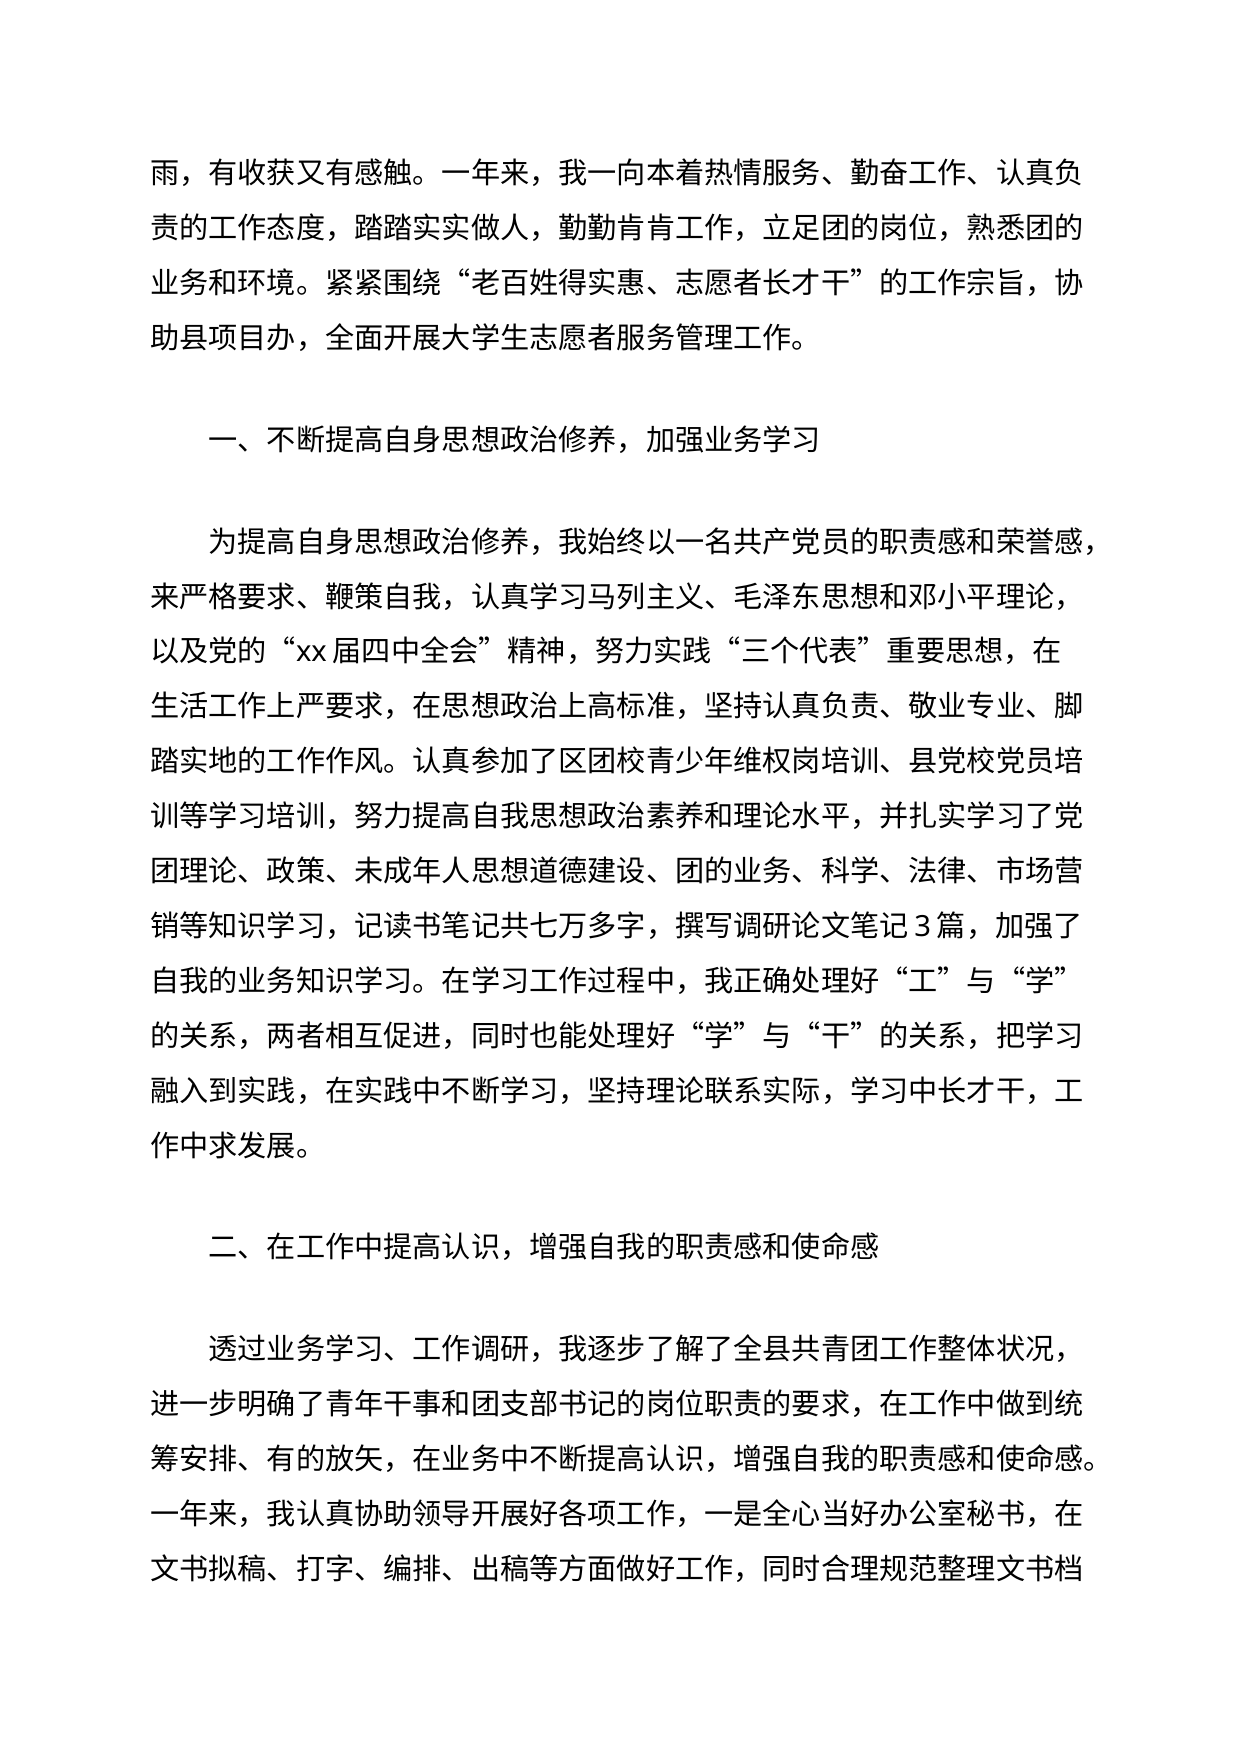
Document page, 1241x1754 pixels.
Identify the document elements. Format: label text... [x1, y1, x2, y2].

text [150, 150, 1090, 357]
text 二、在工作中提高认识，增强自我的职责感和使命感 [150, 1224, 1090, 1266]
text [150, 1326, 1090, 1588]
text 为提高自身思想政治修养，我始终以一名共产党员的职责感和荣誉感，来严格要求、鞭策自我，认真学习马列主义、毛泽东思想和邓小平理论，以及党的“xx届四中全会”精神，努力实践“三个代表”重要思想，在生活工作上严要求，在思想政治上高标准，坚持认真负责、敬业专业、脚踏实地的工作作风。认真参加了区团校青少年维权岗培训、县党校党员培训等学习培训，努力提高自我思想政治素养和理论水平，并扎实学习了党团理论、政策、未成年人思想道德建设、团的业务、科学、法律、市场营销等知识学习，记读书笔记共七万多字，撰写调研论文笔记3篇，加强了自我的业务知识学习。在学习工作过程中，我正确处理好“工”与“学”的关系，两者相互促进，同时也能处理好“学”与“干”的关系，把学习融入到实践，在实践中不断学习，坚持理论联系实际，学习中长才干，工作中求发展。 [150, 518, 1090, 1164]
text 一、不断提高自身思想政治修养，加强业务学习 [150, 416, 1090, 459]
